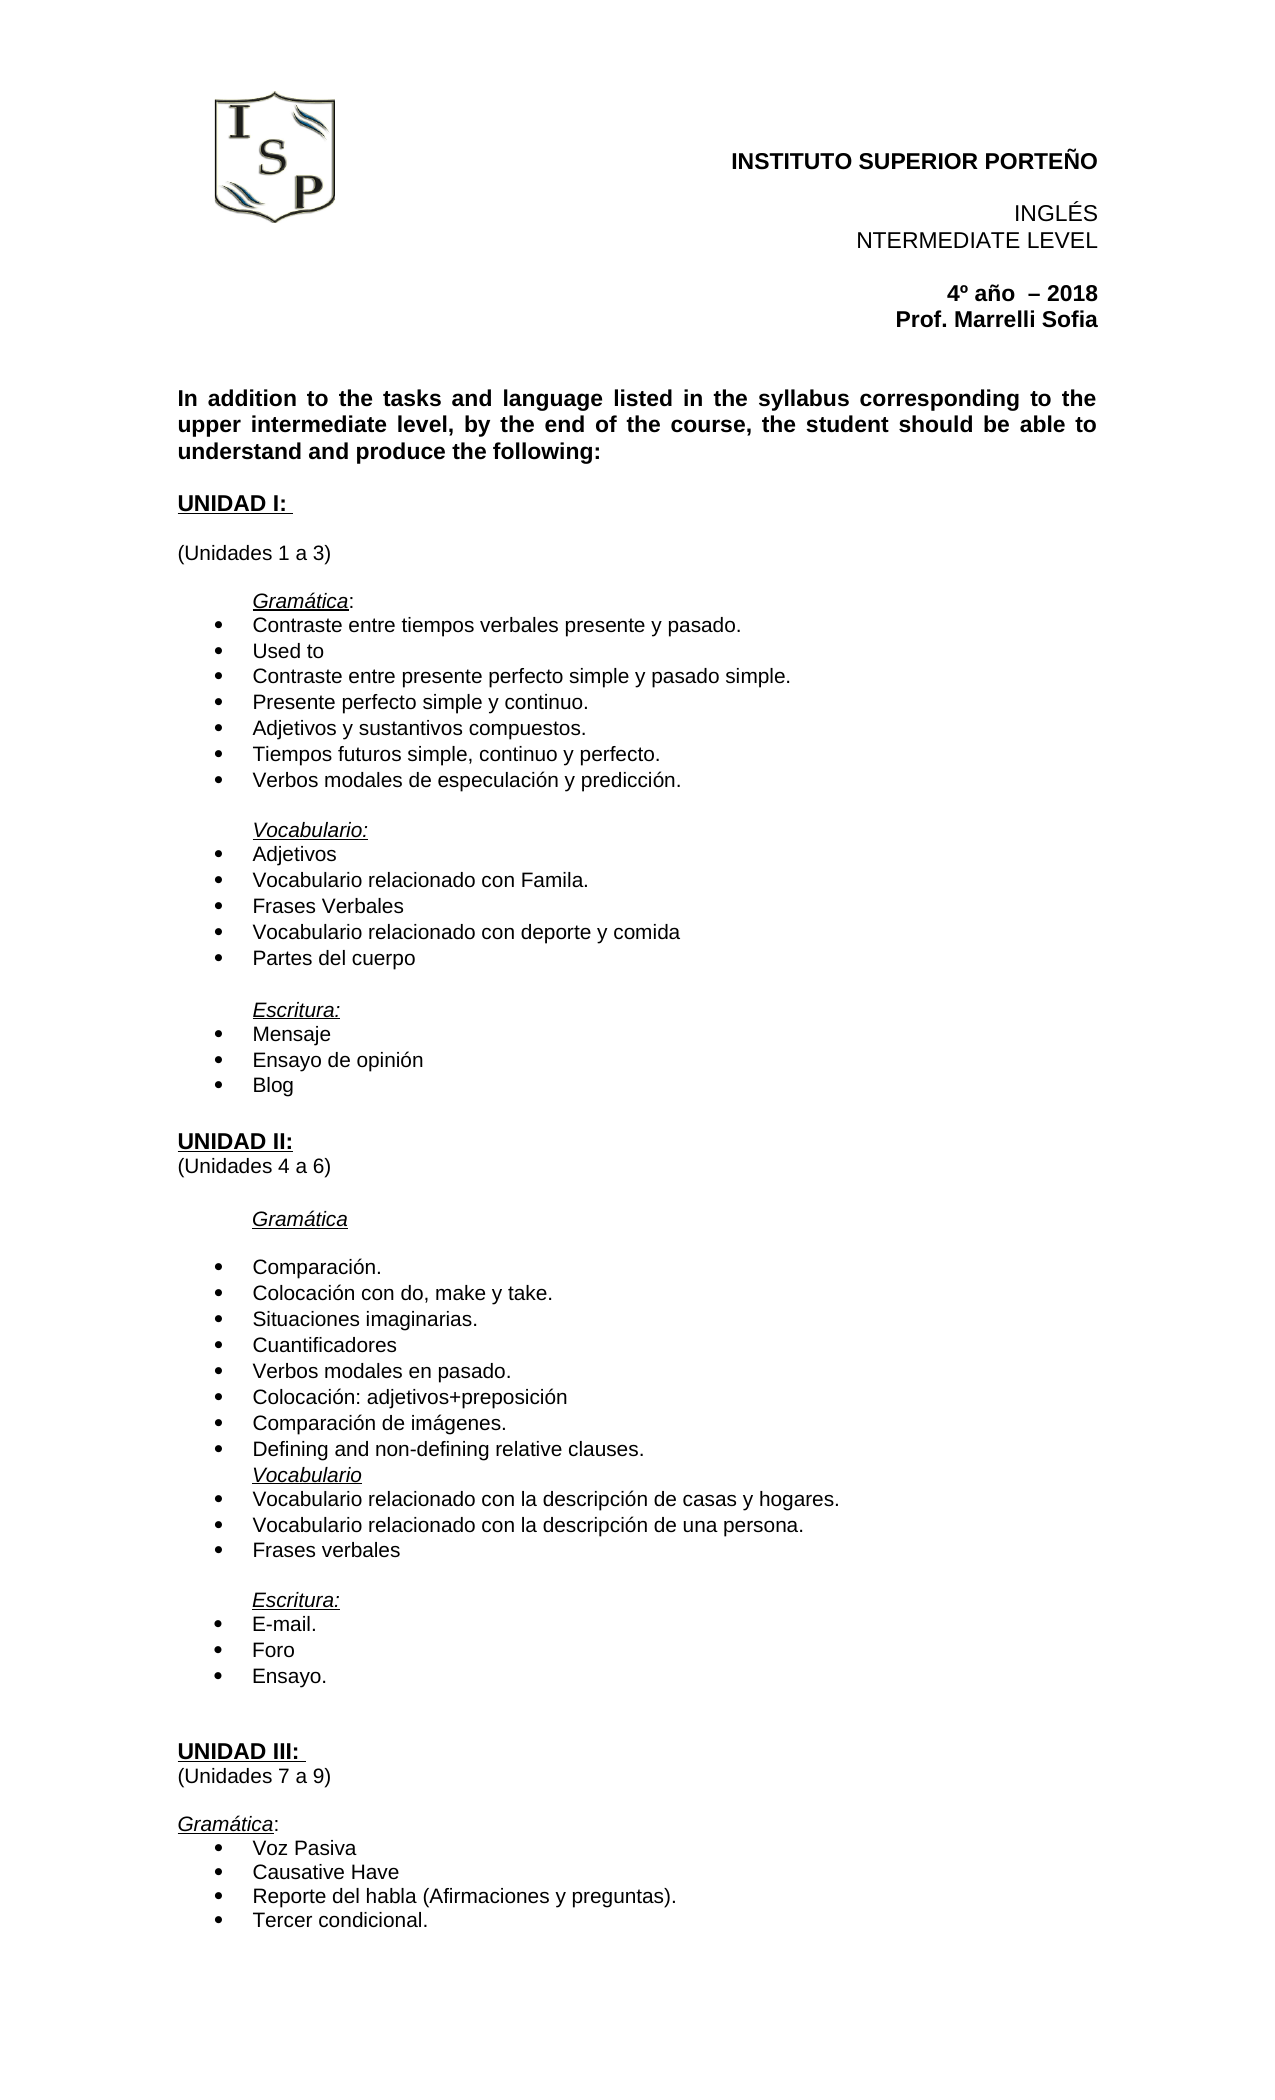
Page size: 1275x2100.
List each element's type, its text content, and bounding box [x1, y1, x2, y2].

text Vocabulario [252, 1462, 1098, 1486]
text (Unidades 4 a 6) [177, 1154, 1098, 1178]
list Verbos modales de especulación y predicción. [215, 768, 1098, 792]
text (Unidades 7 a 9) [177, 1764, 1098, 1788]
text Gramática: [252, 588, 1098, 612]
list Partes del cuerpo [215, 946, 1098, 970]
text Escritura: [252, 997, 1098, 1021]
text (Unidades 1 a 3) [177, 541, 1098, 564]
text Prof. Marrelli Sofia [177, 306, 1098, 332]
list Comparación de imágenes. [215, 1411, 1098, 1435]
list Ensayo de opinión [215, 1047, 1098, 1071]
list Blog [215, 1073, 1098, 1097]
text 4º año – 2018 [177, 279, 1098, 306]
list Foro [214, 1638, 1098, 1662]
list Adjetivos y sustantivos compuestos. [215, 716, 1098, 740]
list Adjetivos [215, 842, 1098, 866]
list Tercer condicional. [215, 1908, 1098, 1932]
list Tiempos futuros simple, continuo y perfecto. [215, 742, 1098, 766]
list Voz Pasiva [215, 1836, 1098, 1860]
list E-mail. [214, 1612, 1098, 1636]
picture [214, 91, 335, 200]
list Vocabulario relacionado con deporte y comida [215, 920, 1098, 944]
list Reporte del habla (Afirmaciones y preguntas). [215, 1884, 1098, 1908]
text INGLÉS [177, 200, 1098, 227]
text Vocabulario: [252, 818, 1098, 842]
text In addition to the tasks and language listed in the syllabus corresponding to the upper intermediate level, by the end of the course, the student should be able to understand and produce the following: [177, 385, 1098, 464]
list Mensaje [215, 1021, 1098, 1046]
list Situaciones imaginarias. [215, 1307, 1098, 1331]
list Verbos modales en pasado. [215, 1359, 1098, 1383]
list Cuantificadores [215, 1333, 1098, 1357]
list Colocación: adjetivos+preposición [215, 1385, 1098, 1409]
list Used to [215, 638, 1098, 662]
list Frases verbales [215, 1538, 1098, 1562]
list Causative Have [215, 1860, 1098, 1884]
list Vocabulario relacionado con Famila. [215, 868, 1098, 892]
text Escritura: [252, 1588, 1098, 1612]
text UNIDAD III: [177, 1738, 1098, 1764]
text UNIDAD II: [177, 1128, 1098, 1154]
list Presente perfecto simple y continuo. [215, 690, 1098, 714]
text UNIDAD I: [177, 490, 1098, 517]
list Vocabulario relacionado con la descripción de casas y hogares. [215, 1486, 1098, 1511]
list Contraste entre presente perfecto simple y pasado simple. [215, 664, 1098, 688]
list Colocación con do, make y take. [215, 1281, 1098, 1305]
list Ensayo. [214, 1664, 1098, 1688]
text INSTITUTO SUPERIOR PORTEÑO [620, 148, 1098, 174]
text Gramática: [177, 1812, 1098, 1836]
list Vocabulario relacionado con la descripción de una persona. [215, 1512, 1098, 1536]
list Comparación. [215, 1255, 1098, 1279]
list Contraste entre tiempos verbales presente y pasado. [215, 612, 1098, 637]
text Gramática [252, 1207, 1098, 1231]
text NTERMEDIATE LEVEL [177, 227, 1098, 253]
list Frases Verbales [215, 894, 1098, 918]
list Defining and non-defining relative clauses. [215, 1437, 1098, 1461]
